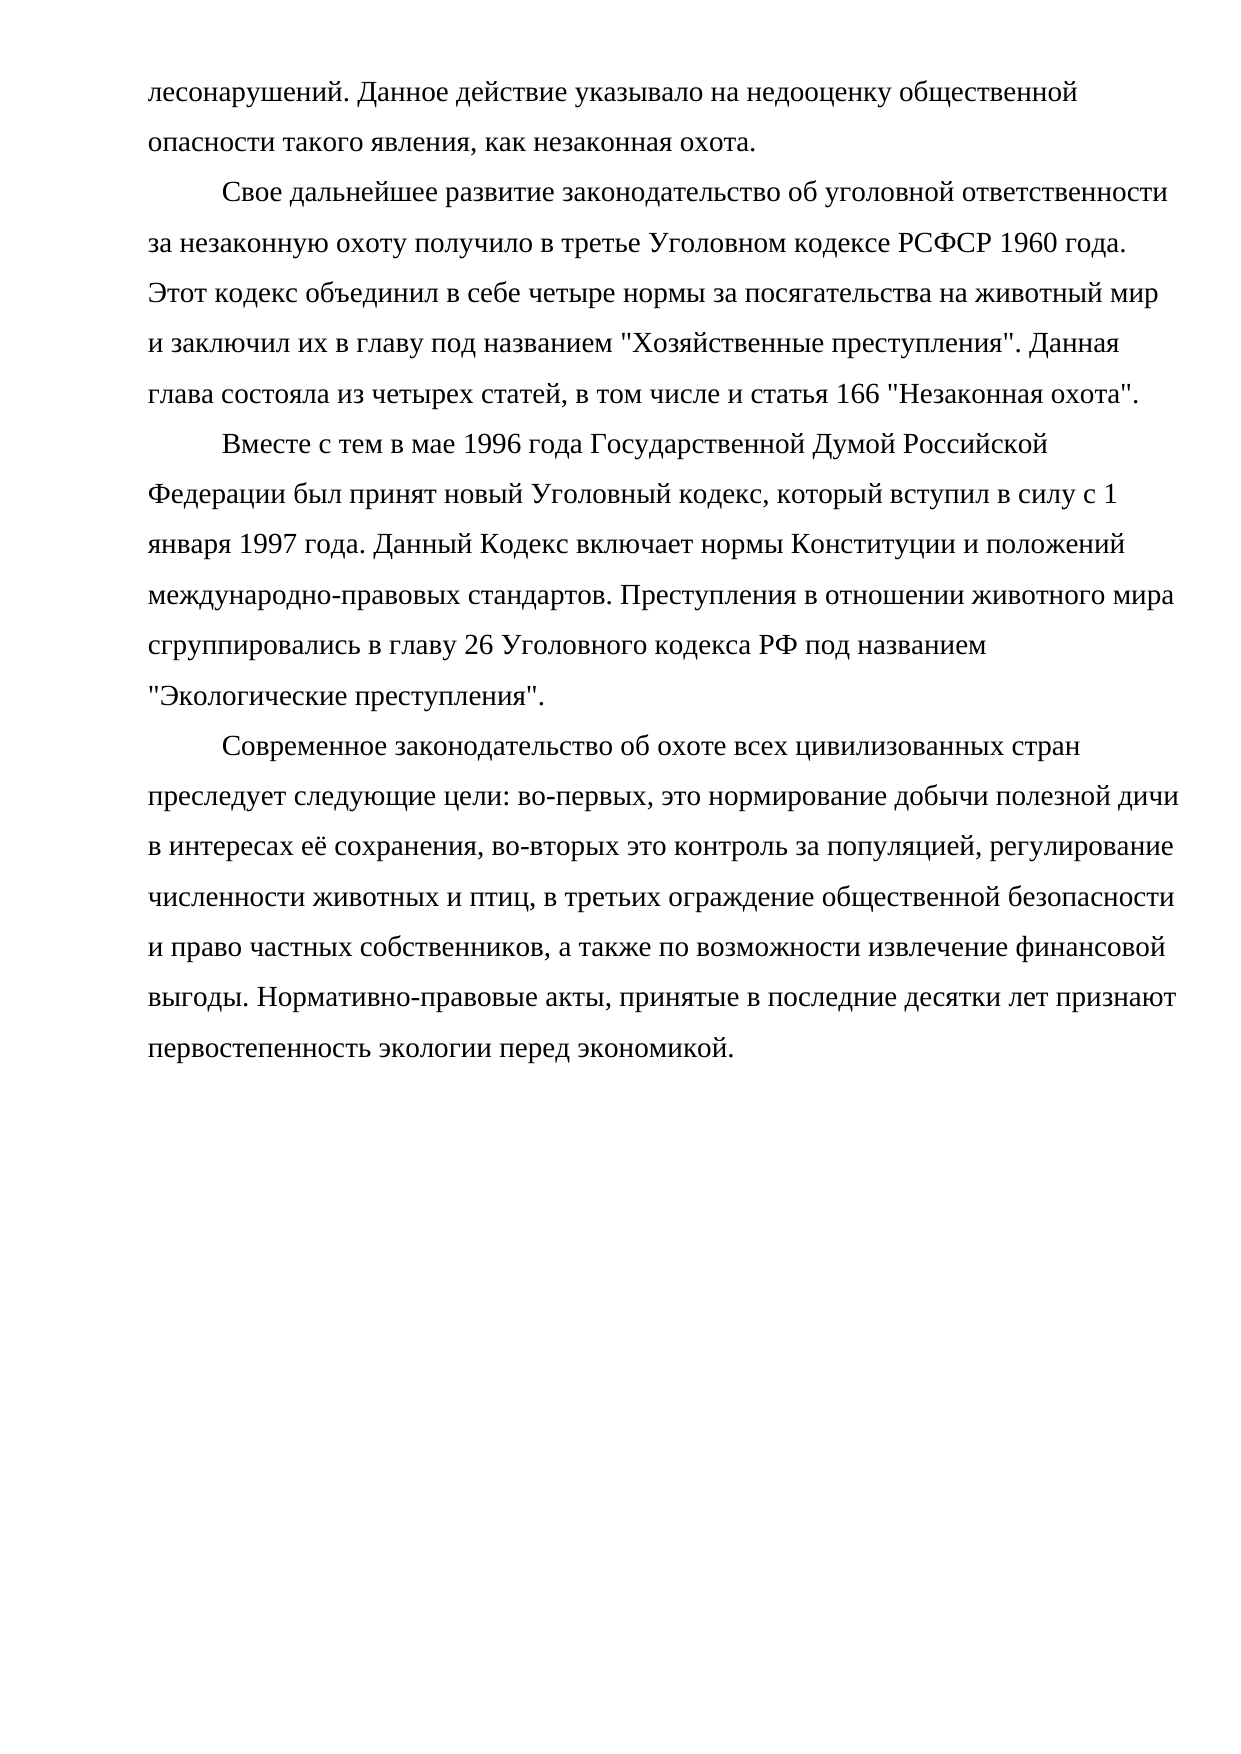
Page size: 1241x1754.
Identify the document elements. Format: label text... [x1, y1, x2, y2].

text Вместе с тем в мае 1996 года Государственной Думой Российской Федерации был принят новый Уголовный кодекс, который вступил в силу с 1 января 1997 года. Данный Кодекс включает нормы Конституции и положений международно-правовых стандартов. Преступления в отношении животного мира сгруппировались в главу 26 Уголовного кодекса РФ под названием "Экологические преступления". [148, 426, 1181, 711]
text Свое дальнейшее развитие законодательство об уголовной ответственности за незаконную охоту получило в третье Уголовном кодексе РСФСР 1960 года. Этот кодекс объединил в себе четыре нормы за посягательства на животный мир и заключил их в главу под названием "Хозяйственные преступления". Данная глава состояла из четырех статей, в том числе и статья 166 "Незаконная охота". [148, 174, 1181, 409]
text Современное законодательство об охоте всех цивилизованных стран преследует следующие цели: во-первых, это нормирование добычи полезной дичи в интересах её сохранения, во-вторых это контроль за популяцией, регулирование численности животных и птиц, в третьих ограждение общественной безопасности и право частных собственников, а также по возможности извлечение финансовой выгоды. Нормативно-правовые акты, принятые в последние десятки лет признают первостепенность экологии перед экономикой. [148, 728, 1181, 1063]
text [148, 74, 1181, 158]
